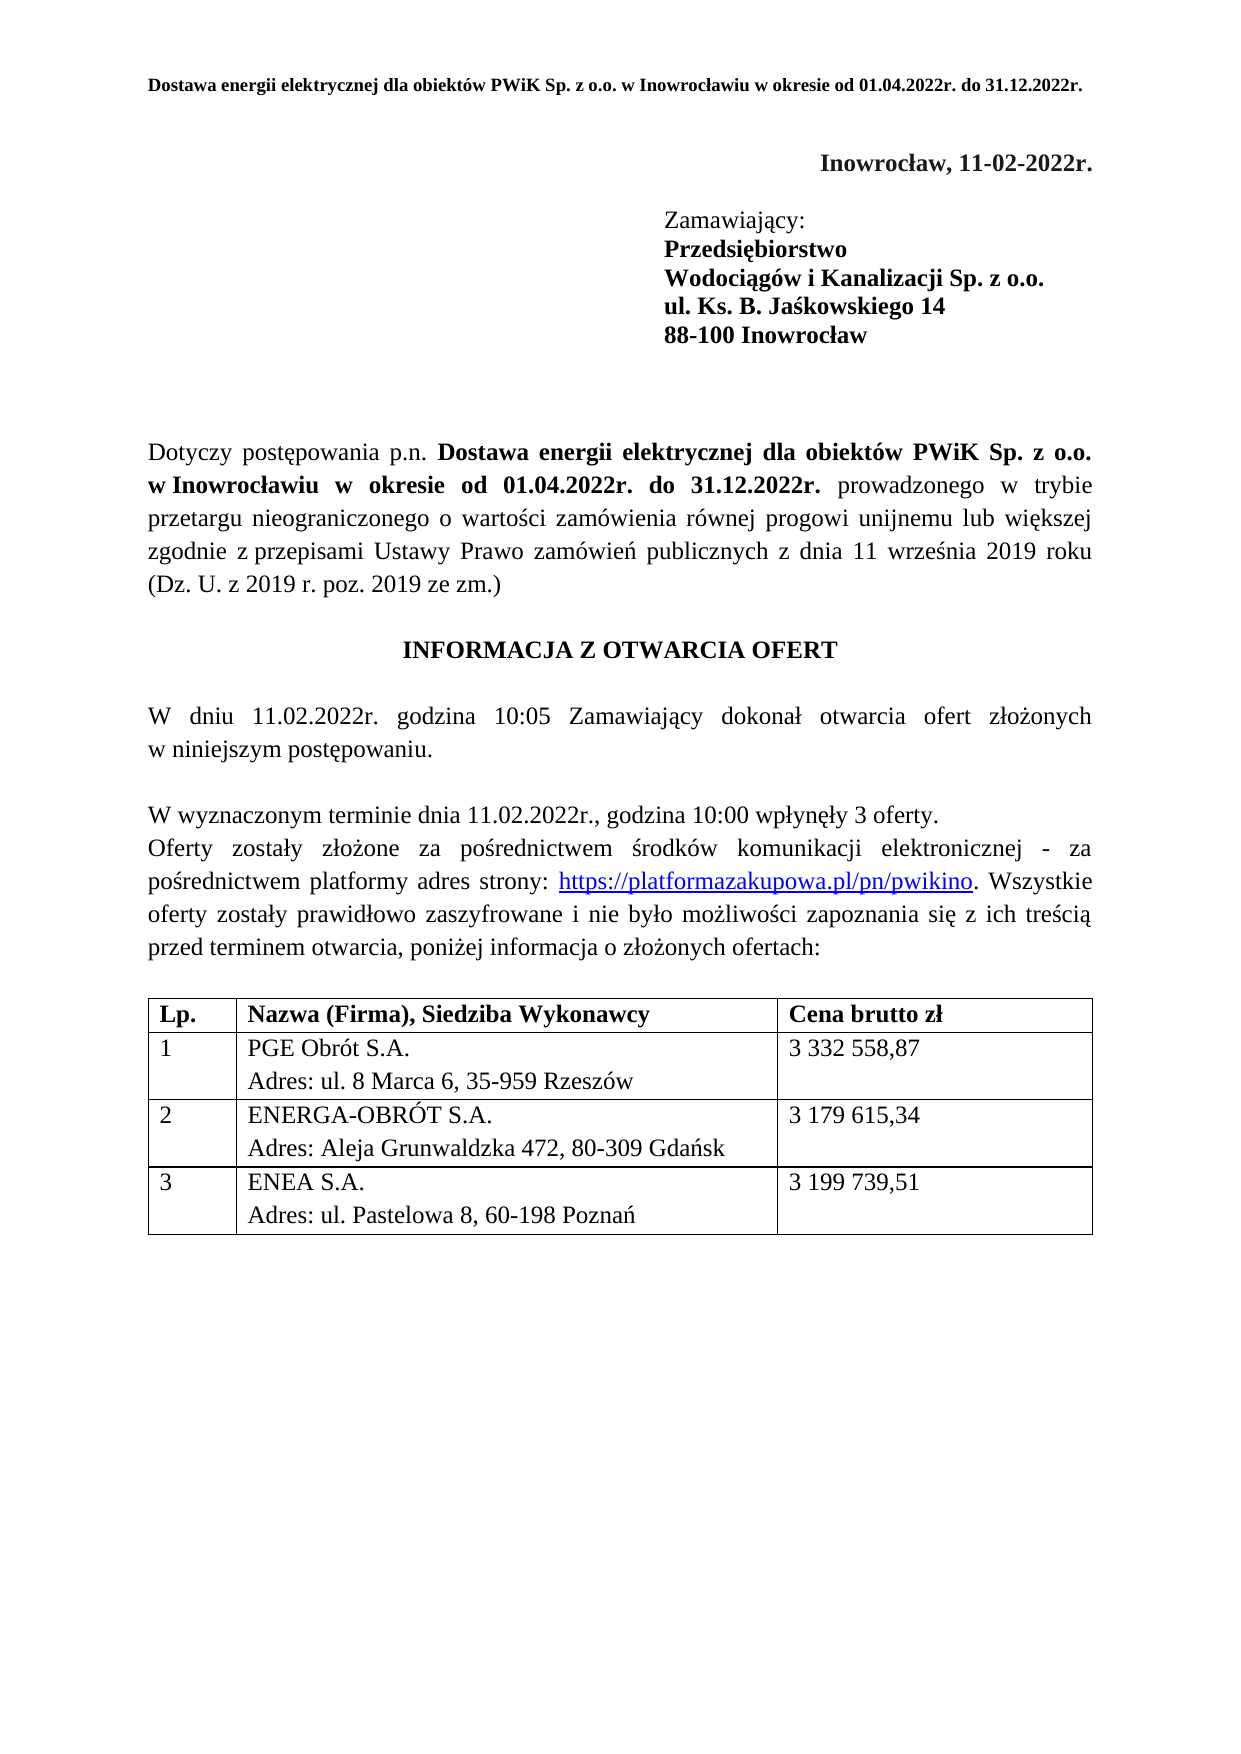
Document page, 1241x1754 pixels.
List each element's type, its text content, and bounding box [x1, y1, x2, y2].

text Inowrocław, 11-02-2022r. [148, 148, 1093, 176]
text Oferty zostały złożone za pośrednictwem środków komunikacji elektronicznej - za pośrednictwem platformy adres strony: https://platformazakupowa.pl/pn/pwikino. Wszystkie oferty zostały prawidłowo zaszyfrowane i nie było możliwości zapoznania się z ich treścią przed terminem otwarcia, poniżej informacja o złożonych ofertach: [148, 833, 1093, 961]
table_header Nazwa (Firma), Siedziba Wykonawcy [237, 999, 777, 1032]
table_cell 3 199 739,51 [778, 1168, 1092, 1233]
table_cell 3 179 615,34 [778, 1100, 1092, 1166]
table_cell PGE Obrót S.A. Adres: ul. 8 Marca 6, 35-959 Rzeszów [237, 1033, 777, 1099]
text Wodociągów i Kanalizacji Sp. z o.o. [148, 263, 1093, 291]
table_cell 2 [149, 1100, 236, 1166]
text Zamawiający: [590, 205, 1093, 234]
text ul. Ks. B. Jaśkowskiego 14 [148, 291, 1093, 320]
text Dotyczy postępowania p.n. Dostawa energii elektrycznej dla obiektów PWiK Sp. z o.o. w Inowrocławiu w okresie od 01.04.2022r. do 31.12.2022r. prowadzonego w trybie przetargu nieograniczonego o wartości zamówienia równej progowi unijnemu lub większej zgodnie z przepisami Ustawy Prawo zamówień publicznych z dnia 11 września 2019 roku (Dz. U. z 2019 r. poz. 2019 ze zm.) [148, 437, 1093, 598]
text W wyznaczonym terminie dnia 11.02.2022r., godzina 10:00 wpłynęły 3 oferty. [148, 800, 1093, 829]
table_cell ENERGA-OBRÓT S.A. Adres: Aleja Grunwaldzka 472, 80-309 Gdańsk [237, 1100, 777, 1166]
table_cell 1 [149, 1033, 236, 1099]
text 88-100 Inowrocław [148, 320, 1093, 349]
text Przedsiębiorstwo [148, 234, 1093, 263]
table_header Lp. [149, 999, 236, 1032]
table_cell 3 [149, 1168, 236, 1233]
table_cell 3 332 558,87 [778, 1033, 1092, 1099]
table_header Cena brutto zł [778, 999, 1092, 1032]
text W dniu 11.02.2022r. godzina 10:05 Zamawiający dokonał otwarcia ofert złożonych w niniejszym postępowaniu. [148, 701, 1093, 763]
text INFORMACJA Z OTWARCIA OFERT [148, 635, 1093, 664]
table_cell ENEA S.A. Adres: ul. Pastelowa 8, 60-198 Poznań [237, 1168, 777, 1233]
